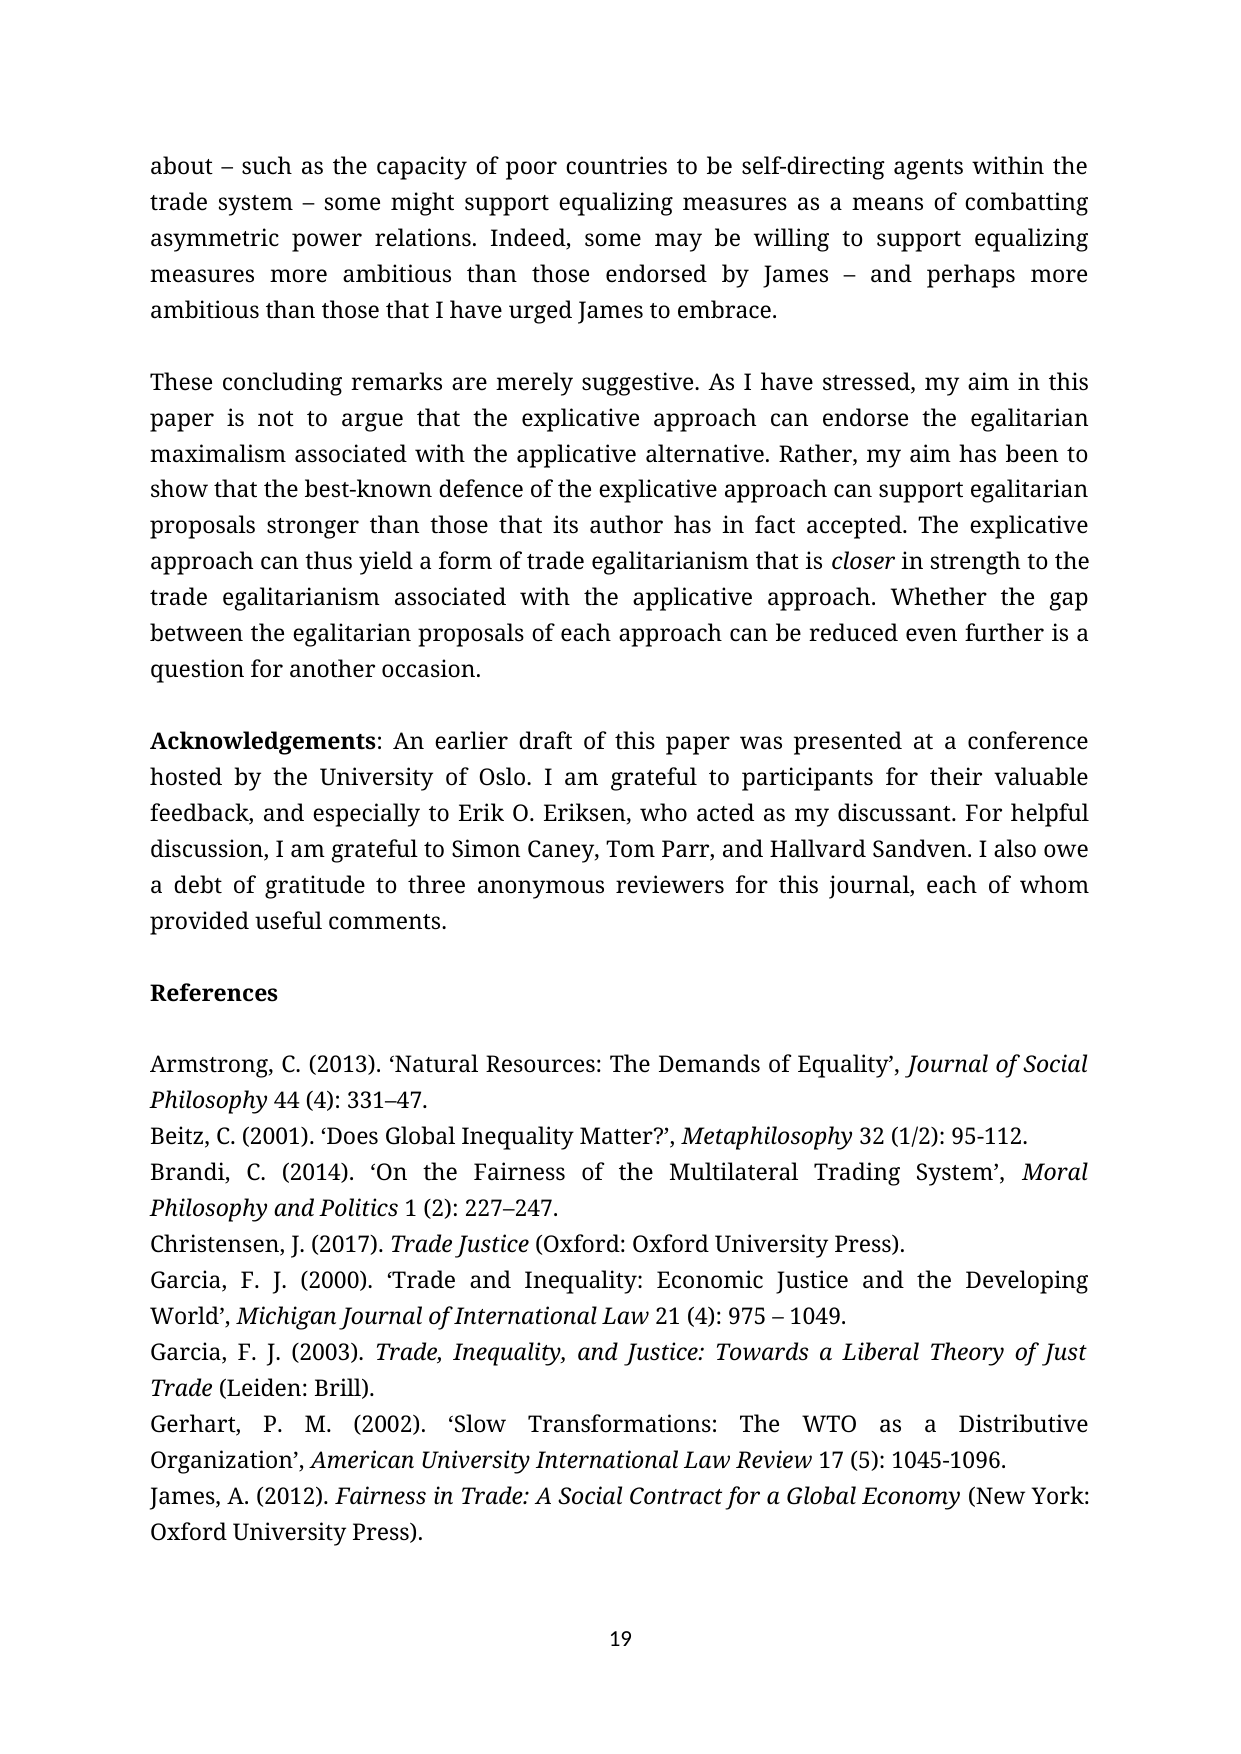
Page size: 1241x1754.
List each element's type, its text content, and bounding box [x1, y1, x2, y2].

text References [150, 977, 1090, 1008]
text James, A. (2012). Fairness in Trade: A Social Contract for a Global Economy (New York: Oxford University Press). [150, 1480, 1090, 1547]
text Armstrong, C. (2013). ‘Natural Resources: The Demands of Equality’, Journal of Social Philosophy 44 (4): 331–47. [150, 1048, 1090, 1116]
text These concluding remarks are merely suggestive. As I have stressed, my aim in this paper is not to argue that the explicative approach can endorse the egalitarian maximalism associated with the applicative alternative. Rather, my aim has been to show that the best-known defence of the explicative approach can support egalitarian proposals stronger than those that its author has in fact accepted. The explicative approach can thus yield a form of trade egalitarianism that is closer in strength to the trade egalitarianism associated with the applicative approach. Whether the gap between the egalitarian proposals of each approach can be reduced even further is a question for another occasion. [150, 366, 1090, 684]
text Christensen, J. (2017). Trade Justice (Oxford: Oxford University Press). [150, 1228, 1090, 1259]
text Beitz, C. (2001). ‘Does Global Inequality Matter?’, Metaphilosophy 32 (1/2): 95-112. [150, 1120, 1090, 1152]
text Brandi, C. (2014). ‘On the Fairness of the Multilateral Trading System’, Moral Philosophy and Politics 1 (2): 227–247. [150, 1156, 1090, 1223]
text Garcia, F. J. (2003). Trade, Inequality, and Justice: Towards a Liberal Theory of Just Trade (Leiden: Brill). [150, 1336, 1090, 1403]
text Gerhart, P. M. (2002). ‘Slow Transformations: The WTO as a Distributive Organization’, American University International Law Review 17 (5): 1045-1096. [150, 1408, 1090, 1475]
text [150, 150, 1090, 325]
text Acknowledgements: An earlier draft of this paper was presented at a conference hosted by the University of Oslo. I am grateful to participants for their valuable feedback, and especially to Erik O. Eriksen, who acted as my discussant. For helpful discussion, I am grateful to Simon Caney, Tom Parr, and Hallvard Sandven. I also owe a debt of gratitude to three anonymous reviewers for this journal, each of whom provided useful comments. [150, 725, 1090, 936]
text Garcia, F. J. (2000). ‘Trade and Inequality: Economic Justice and the Developing World’, Michigan Journal of International Law 21 (4): 975 – 1049. [150, 1264, 1090, 1331]
